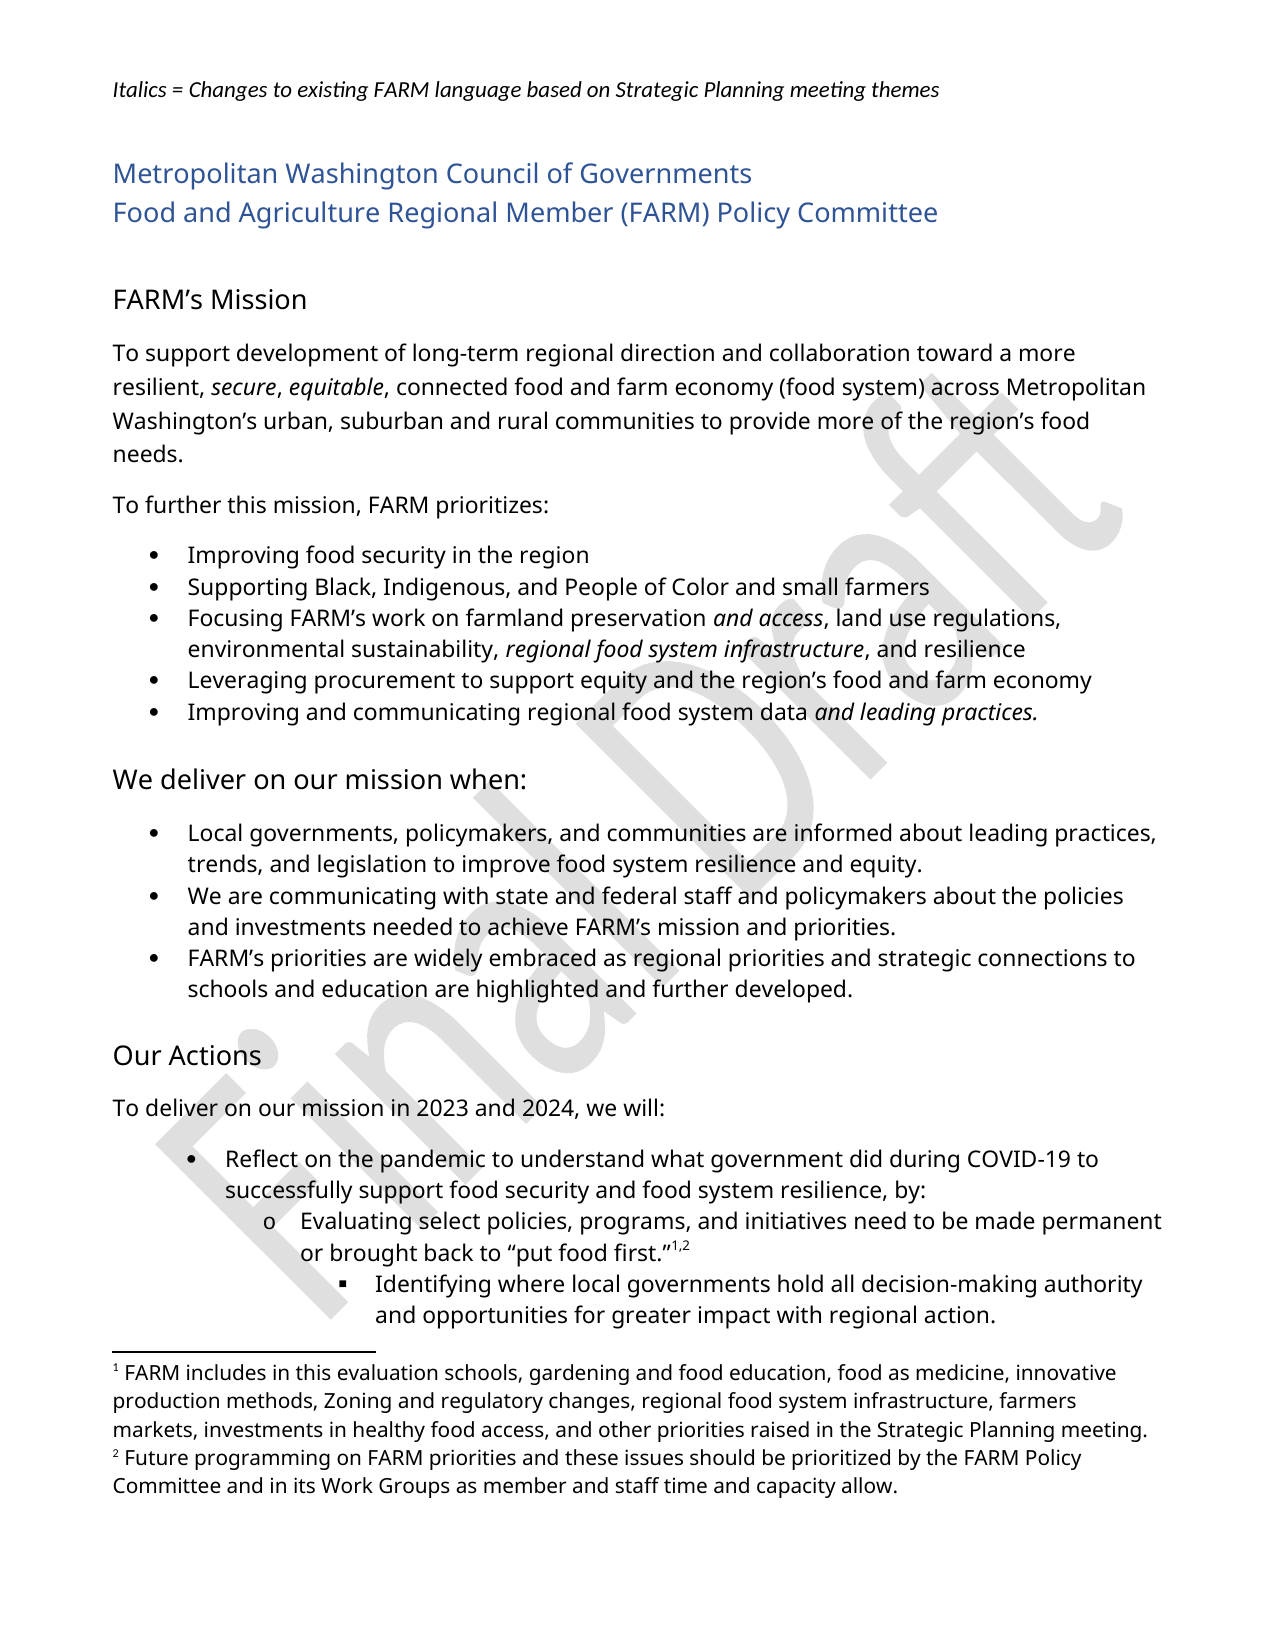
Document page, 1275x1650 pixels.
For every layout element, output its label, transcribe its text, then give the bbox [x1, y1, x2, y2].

text Our Actions [112, 1036, 1162, 1073]
subtitle Food and Agriculture Regional Member (FARM) Policy Committee [112, 194, 1162, 231]
list Reflect on the pandemic to understand what government did during COVID-19 to successfully support food security and food system resilience, by: [187, 1143, 1162, 1205]
subtitle Metropolitan Washington Council of Governments [112, 154, 1162, 191]
list Supporting Black, Indigenous, and People of Color and small farmers [150, 570, 1162, 602]
text We deliver on our mission when: [112, 761, 1162, 798]
list Evaluating select policies, programs, and initiatives need to be made permanent or brought back to “put food first.”, [262, 1205, 1162, 1268]
list Leveraging procurement to support equity and the region’s food and farm economy [150, 664, 1162, 695]
list Improving food security in the region [150, 539, 1162, 570]
list Local governments, policymakers, and communities are informed about leading practices, trends, and legislation to improve food system resilience and equity. [150, 817, 1162, 880]
text To deliver on our mission in 2023 and 2024, we will: [112, 1092, 1162, 1124]
text FARM’s Mission [112, 281, 1162, 317]
list Focusing FARM’s work on farmland preservation and access, land use regulations, environmental sustainability, regional food system infrastructure, and resilience [150, 602, 1162, 664]
text To further this mission, FARM prioritizes: [112, 489, 1162, 520]
list We are communicating with state and federal staff and policymakers about the policies and investments needed to achieve FARM’s mission and priorities. [150, 880, 1162, 942]
list FARM’s priorities are widely embraced as regional priorities and strategic connections to schools and education are highlighted and further developed. [150, 942, 1162, 1005]
list Identifying where local governments hold all decision-making authority and opportunities for greater impact with regional action. [337, 1268, 1162, 1330]
text To support development of long-term regional direction and collaboration toward a more resilient, secure, equitable, connected food and farm economy (food system) across Metropolitan Washington’s urban, suburban and rural communities to provide more of the region’s food needs. [112, 337, 1162, 469]
list Improving and communicating regional food system data and leading practices. [150, 695, 1162, 727]
